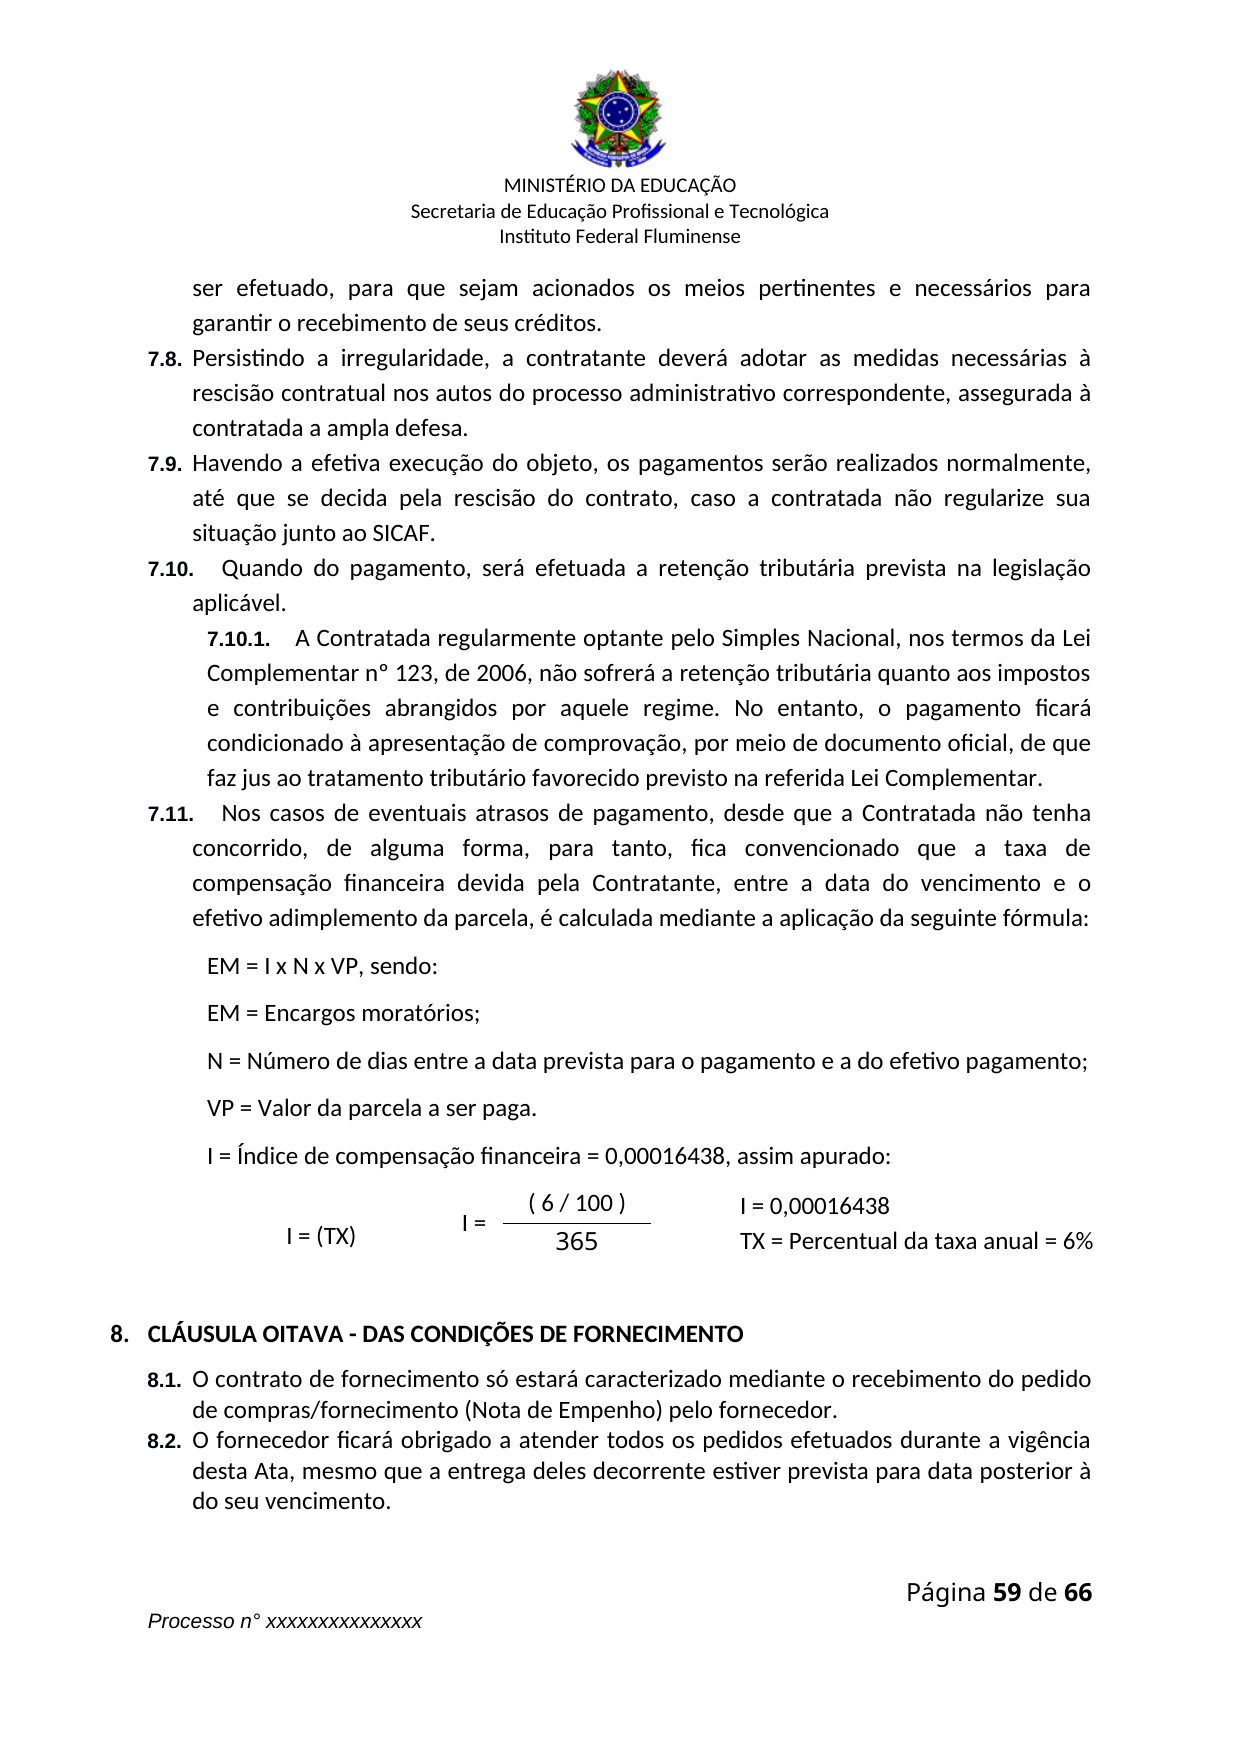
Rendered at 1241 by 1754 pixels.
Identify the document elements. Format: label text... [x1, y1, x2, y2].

table_header I = [450, 1188, 502, 1262]
list Quando do pagamento, será efetuada a retenção tributária prevista na legislação aplicável. [148, 553, 1092, 618]
list Nos casos de eventuais atrasos de pagamento, desde que a Contratada não tenha concorrido, de alguma forma, para tanto, fica convencionado que a taxa de compensação financeira devida pela Contratante, entre a data do vencimento e o efetivo adimplemento da parcela, é calculada mediante a aplicação da seguinte fórmula: [148, 798, 1092, 933]
table_header I = 0,00016438 TX = Percentual da taxa anual = 6% [651, 1188, 1226, 1262]
text EM = I x N x VP, sendo: [207, 950, 1092, 981]
text I = Índice de compensação financeira = 0,00016438, assim apurado: [207, 1140, 1092, 1171]
list Persistindo a irregularidade, a contratante deverá adotar as medidas necessárias à rescisão contratual nos autos do processo administrativo correspondente, assegurada à contratada a ampla defesa. [148, 343, 1092, 443]
table_cell 365 [503, 1224, 651, 1262]
text VP = Valor da parcela a ser paga. [207, 1093, 1092, 1123]
picture [570, 68, 670, 172]
text EM = Encargos moratórios; [207, 998, 1092, 1028]
list CLÁUSULA OITAVA - DAS CONDIÇÕES DE FORNECIMENTO [110, 1318, 1092, 1348]
list A Contratada regularmente optante pelo Simples Nacional, nos termos da Lei Complementar nº 123, de 2006, não sofrerá a retenção tributária quanto aos impostos e contribuições abrangidos por aquele regime. No entanto, o pagamento ficará condicionado à apresentação de comprovação, por meio de documento oficial, de que faz jus ao tratamento tributário favorecido previsto na referida Lei Complementar. [207, 623, 1092, 793]
list O contrato de fornecimento só estará caracterizado mediante o recebimento do pedido de compras/fornecimento (Nota de Empenho) pelo fornecedor. [147, 1363, 1092, 1424]
list Havendo a efetiva execução do objeto, os pagamentos serão realizados normalmente, até que se decida pela rescisão do contrato, caso a contratada não regularize sua situação junto ao SICAF. [148, 448, 1092, 548]
table_header I = (TX) [192, 1188, 450, 1262]
table_header ( 6 / 100 ) [503, 1188, 651, 1223]
list O fornecedor ficará obrigado a atender todos os pedidos efetuados durante a vigência desta Ata, mesmo que a entrega deles decorrente estiver prevista para data posterior à do seu vencimento. [147, 1424, 1092, 1516]
text N = Número de dias entre a data prevista para o pagamento e a do efetivo pagamento; [207, 1045, 1092, 1076]
